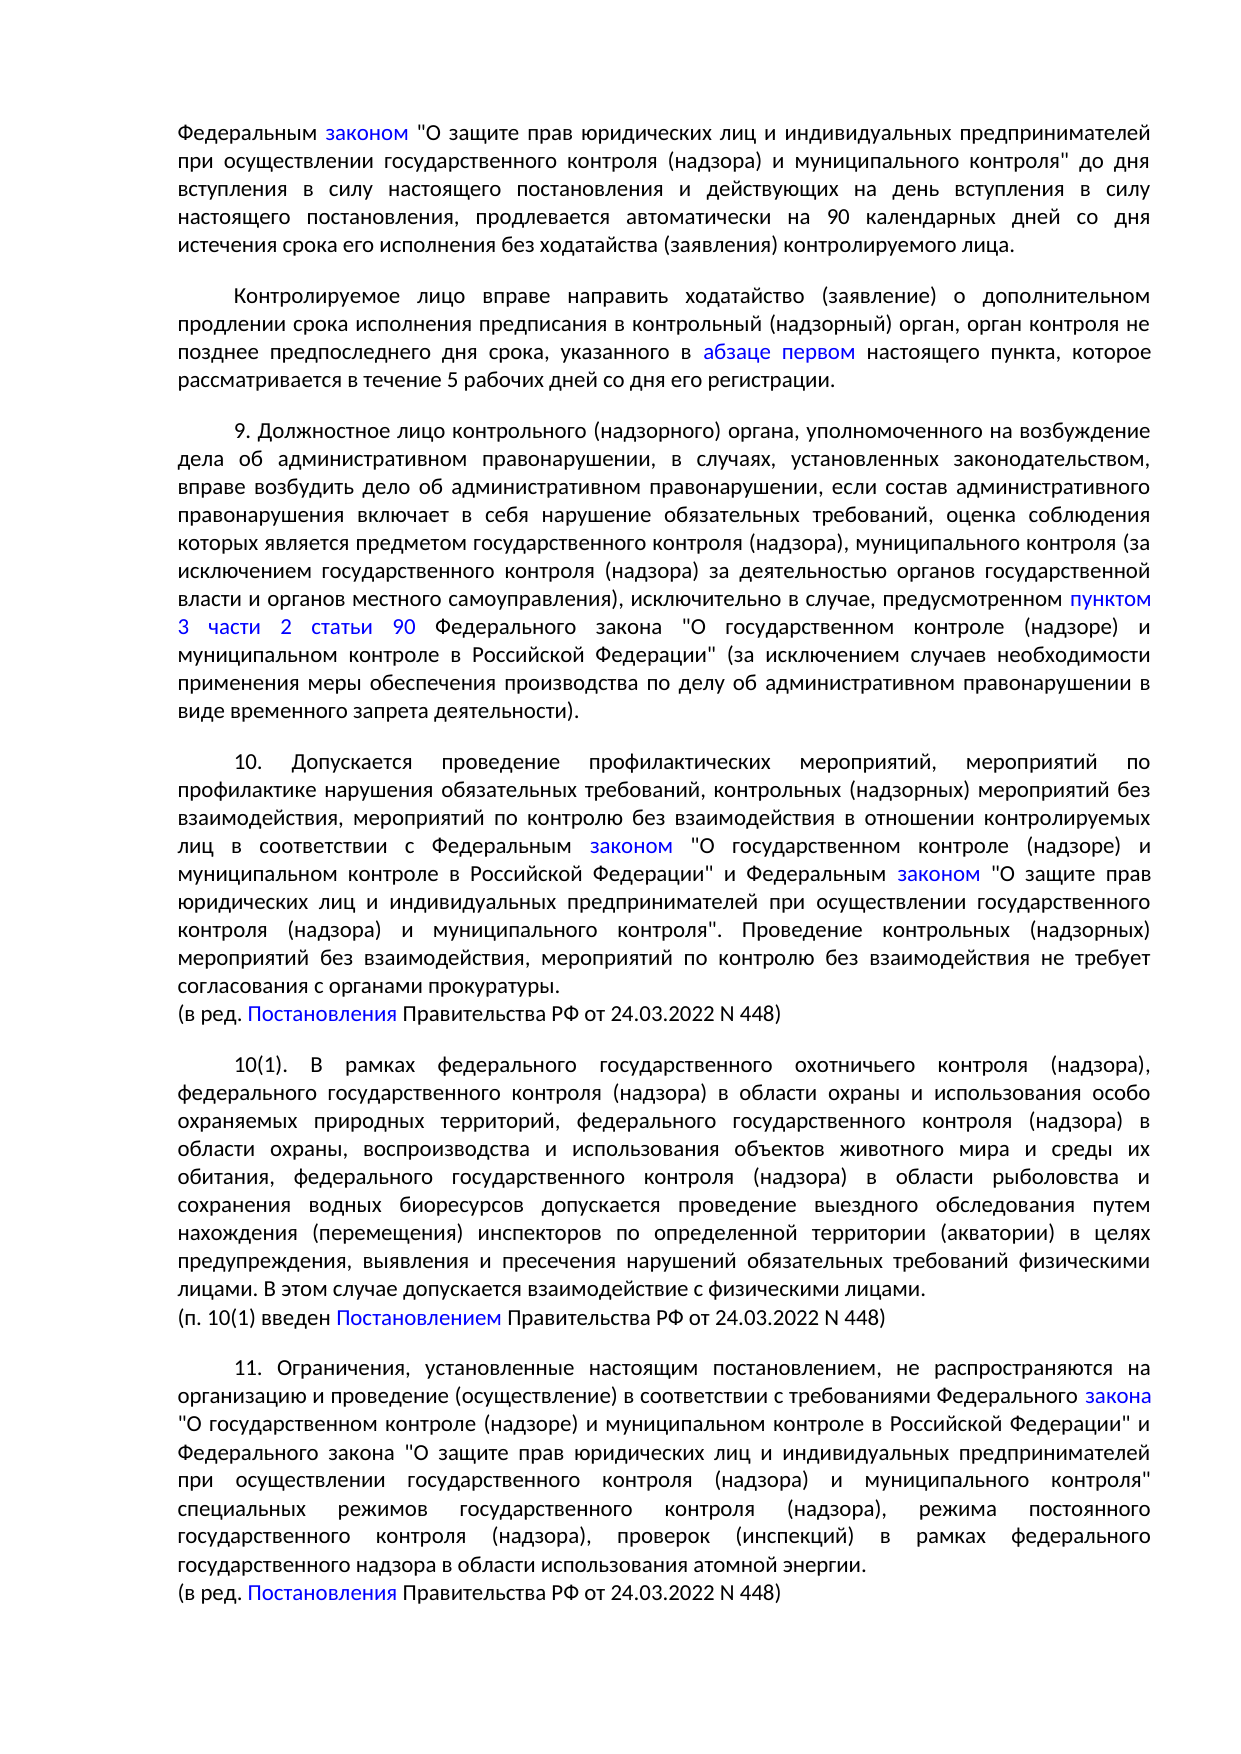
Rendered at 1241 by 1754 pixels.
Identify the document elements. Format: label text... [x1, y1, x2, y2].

text 9. Должностное лицо контрольного (надзорного) органа, уполномоченного на возбуждение дела об административном правонарушении, в случаях, установленных законодательством, вправе возбудить дело об административном правонарушении, если состав административного правонарушения включает в себя нарушение обязательных требований, оценка соблюдения которых является предметом государственного контроля (надзора), муниципального контроля (за исключением государственного контроля (надзора) за деятельностью органов государственной власти и органов местного самоуправления), исключительно в случае, предусмотренном пунктом 3 части 2 статьи 90 Федерального закона "О государственном контроле (надзоре) и муниципальном контроле в Российской Федерации" (за исключением случаев необходимости применения меры обеспечения производства по делу об административном правонарушении в виде временного запрета деятельности). [177, 416, 1152, 724]
text 10. Допускается проведение профилактических мероприятий, мероприятий по профилактике нарушения обязательных требований, контрольных (надзорных) мероприятий без взаимодействия, мероприятий по контролю без взаимодействия в отношении контролируемых лиц в соответствии с Федеральным законом "О государственном контроле (надзоре) и муниципальном контроле в Российской Федерации" и Федеральным законом "О защите прав юридических лиц и индивидуальных предпринимателей при осуществлении государственного контроля (надзора) и муниципального контроля". Проведение контрольных (надзорных) мероприятий без взаимодействия, мероприятий по контролю без взаимодействия не требует согласования с органами прокуратуры. [177, 747, 1152, 999]
text (п. 10(1) введен Постановлением Правительства РФ от 24.03.2022 N 448) [177, 1303, 1152, 1331]
text 10(1). В рамках федерального государственного охотничьего контроля (надзора), федерального государственного контроля (надзора) в области охраны и использования особо охраняемых природных территорий, федерального государственного контроля (надзора) в области охраны, воспроизводства и использования объектов животного мира и среды их обитания, федерального государственного контроля (надзора) в области рыболовства и сохранения водных биоресурсов допускается проведение выездного обследования путем нахождения (перемещения) инспекторов по определенной территории (акватории) в целях предупреждения, выявления и пресечения нарушений обязательных требований физическими лицами. В этом случае допускается взаимодействие с физическими лицами. [177, 1050, 1152, 1303]
text Контролируемое лицо вправе направить ходатайство (заявление) о дополнительном продлении срока исполнения предписания в контрольный (надзорный) орган, орган контроля не позднее предпоследнего дня срока, указанного в абзаце первом настоящего пункта, которое рассматривается в течение 5 рабочих дней со дня его регистрации. [177, 281, 1152, 393]
text (в ред. Постановления Правительства РФ от 24.03.2022 N 448) [177, 1578, 1152, 1606]
text 11. Ограничения, установленные настоящим постановлением, не распространяются на организацию и проведение (осуществление) в соответствии с требованиями Федерального закона "О государственном контроле (надзоре) и муниципальном контроле в Российской Федерации" и Федерального закона "О защите прав юридических лиц и индивидуальных предпринимателей при осуществлении государственного контроля (надзора) и муниципального контроля" специальных режимов государственного контроля (надзора), режима постоянного государственного контроля (надзора), проверок (инспекций) в рамках федерального государственного надзора в области использования атомной энергии. [177, 1353, 1152, 1578]
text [177, 118, 1152, 258]
text (в ред. Постановления Правительства РФ от 24.03.2022 N 448) [177, 999, 1152, 1027]
